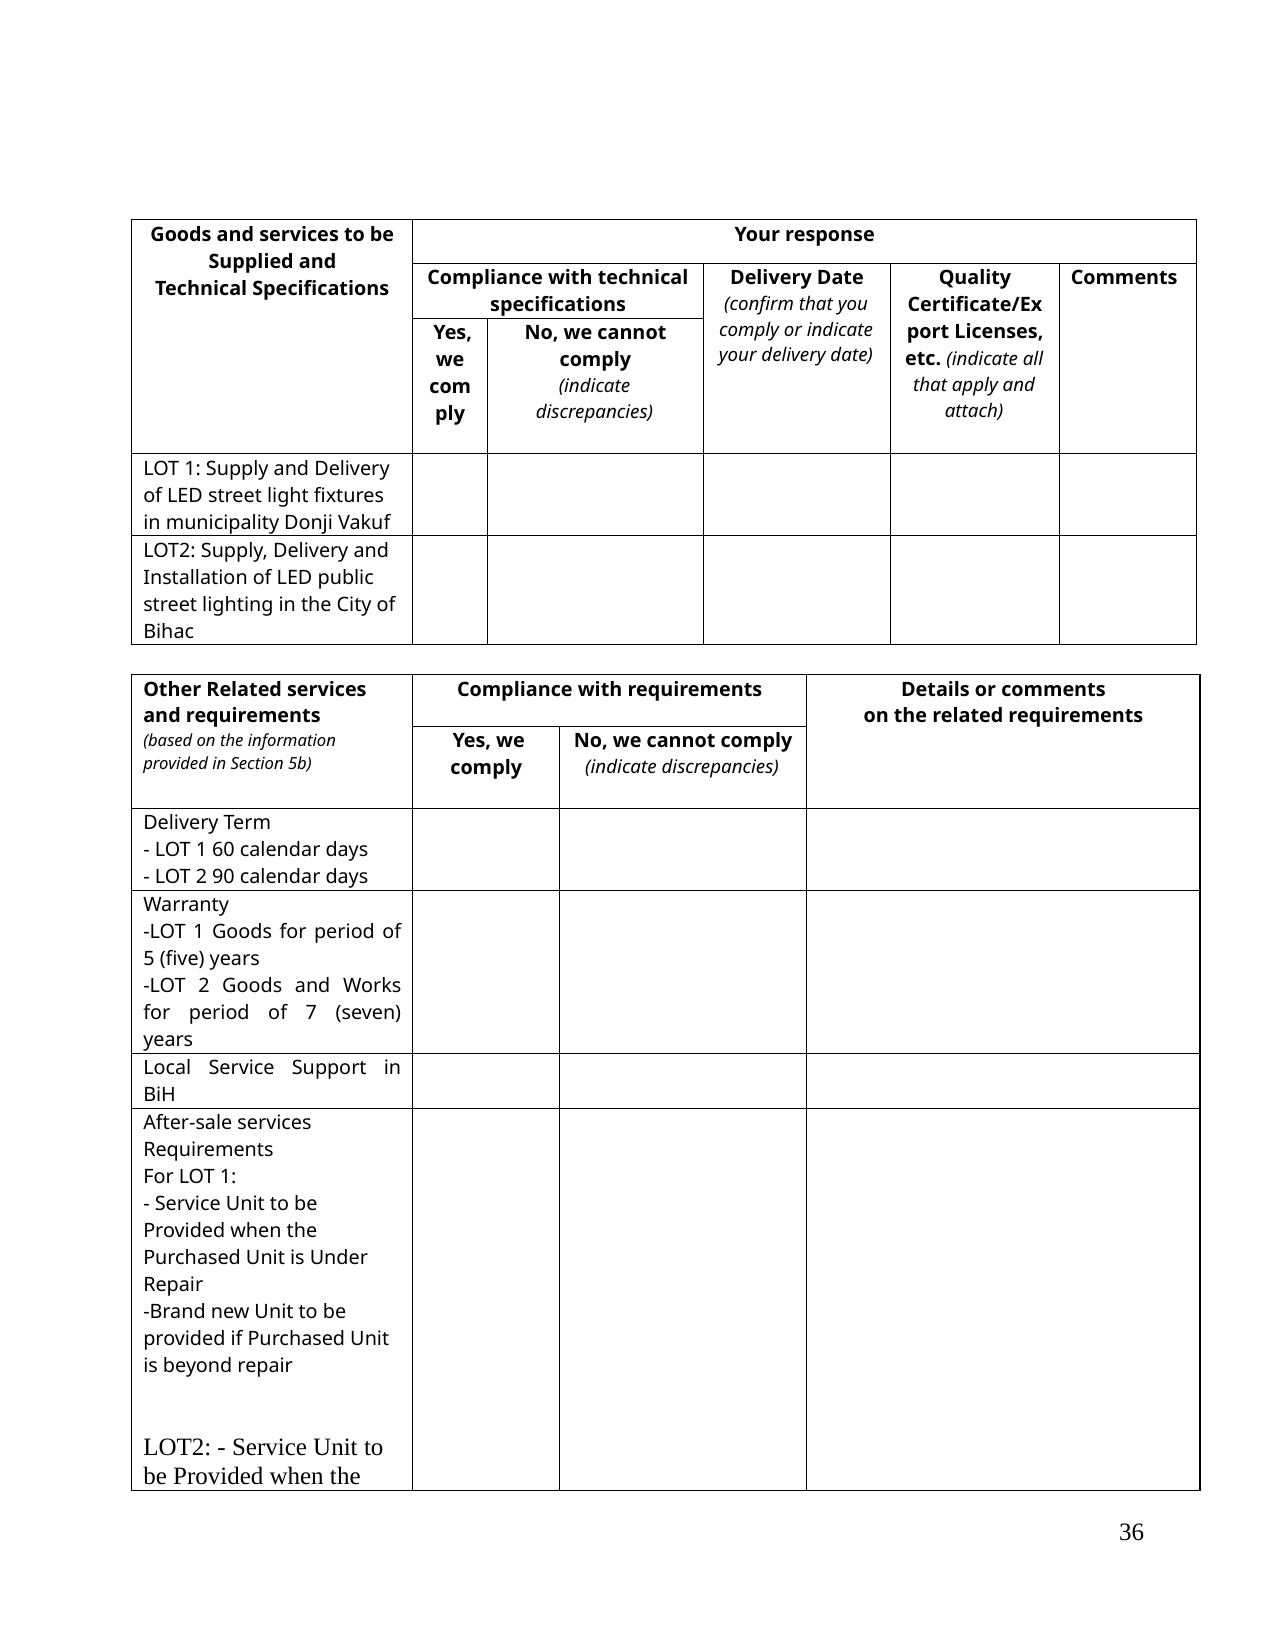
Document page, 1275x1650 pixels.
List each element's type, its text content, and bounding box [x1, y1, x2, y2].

table_cell [704, 454, 890, 535]
table_cell [413, 1054, 559, 1107]
table_cell Local Service Support in BiH [132, 1054, 412, 1107]
table_cell [807, 1054, 1199, 1107]
table_cell [413, 536, 487, 644]
table_cell Yes, we comply [413, 727, 559, 807]
table_cell [413, 809, 559, 889]
table_cell Compliance with technical specifications [413, 264, 703, 317]
table_header Other Related services and requirements (based on the information provided in Section 5b) [132, 675, 412, 807]
table_cell Comments [1060, 264, 1196, 453]
table_cell [807, 1109, 1199, 1490]
table_cell [488, 536, 703, 644]
table_cell Quality Certificate/Export Licenses, etc. (indicate all that apply and attach) [891, 264, 1059, 453]
table_cell No, we cannot comply (indicate discrepancies) [560, 727, 806, 807]
table_cell [891, 454, 1059, 535]
table_cell Delivery Term - LOT 1 60 calendar days - LOT 2 90 calendar days [132, 809, 412, 889]
table_cell LOT2: Supply, Delivery and Installation of LED public street lighting in the City of Bihac [132, 536, 412, 644]
table_cell [1060, 454, 1196, 535]
table_cell [891, 536, 1059, 644]
table_cell [1060, 536, 1196, 644]
table_cell No, we cannot comply (indicate discrepancies) [488, 319, 703, 453]
table_header Compliance with requirements [413, 675, 806, 726]
table_cell [413, 891, 559, 1052]
table_cell [807, 891, 1199, 1052]
table_cell Delivery Date (confirm that you comply or indicate your delivery date) [704, 264, 890, 453]
table_cell [413, 454, 487, 535]
table_cell [807, 809, 1199, 889]
table_cell [560, 1054, 806, 1107]
table_cell [413, 1109, 559, 1490]
table_cell [488, 454, 703, 535]
table_cell [560, 809, 806, 889]
table_cell Yes, we comply [413, 319, 487, 453]
table_cell [560, 891, 806, 1052]
table_header Your response [413, 220, 1196, 262]
table_cell [704, 536, 890, 644]
table_header Details or comments on the related requirements [807, 675, 1199, 807]
table_header Goods and services to be Supplied and Technical Specifications [132, 220, 412, 453]
table_cell LOT 1: Supply and Delivery of LED street light fixtures in municipality Donji Vakuf [132, 454, 412, 535]
table_cell [560, 1109, 806, 1490]
table_cell Warranty -LOT 1 Goods for period of 5 (five) years -LOT 2 Goods and Works for period of 7 (seven) years [132, 891, 412, 1052]
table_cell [132, 1109, 412, 1490]
